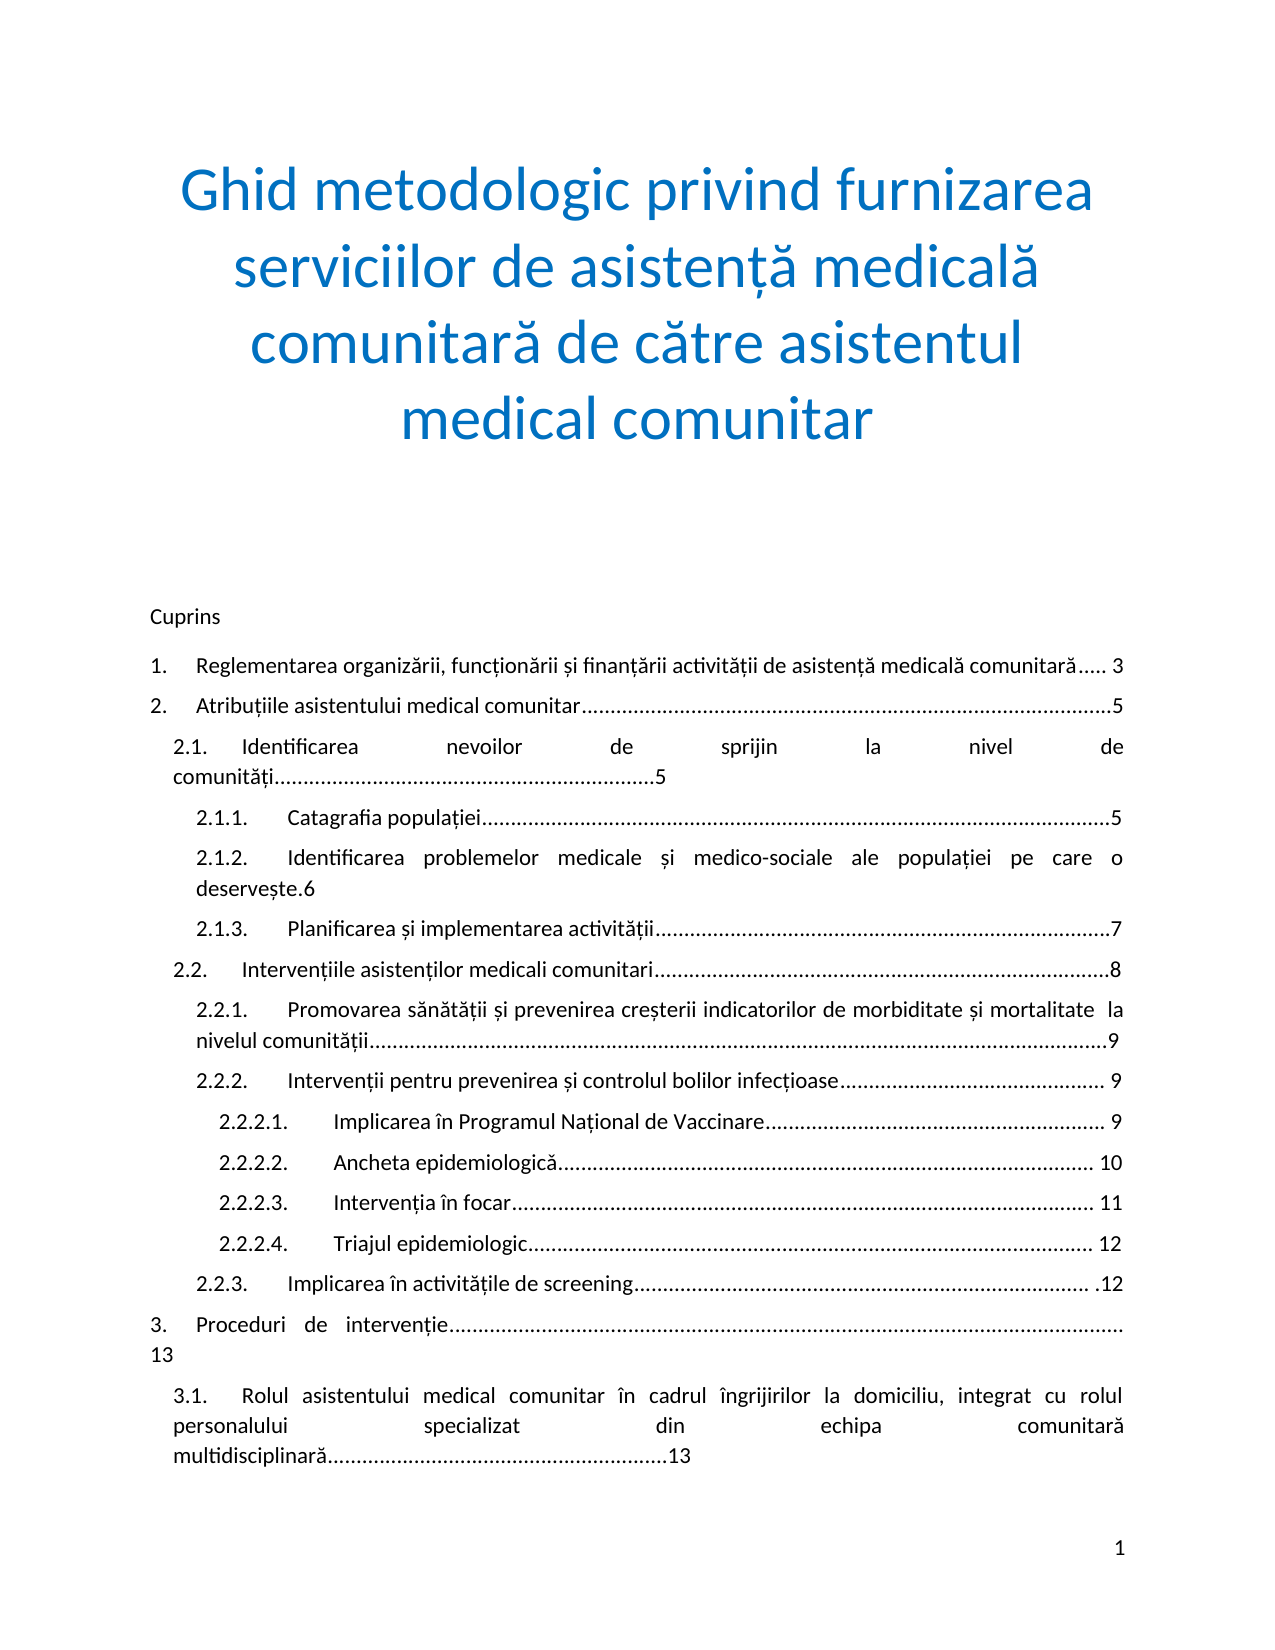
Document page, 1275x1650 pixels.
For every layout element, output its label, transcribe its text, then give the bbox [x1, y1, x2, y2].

text Cuprins [150, 602, 1125, 630]
text Ghid metodologic privind furnizarea serviciilor de asistență medicală comunitară de către asistentul medical comunitar [150, 150, 1125, 455]
